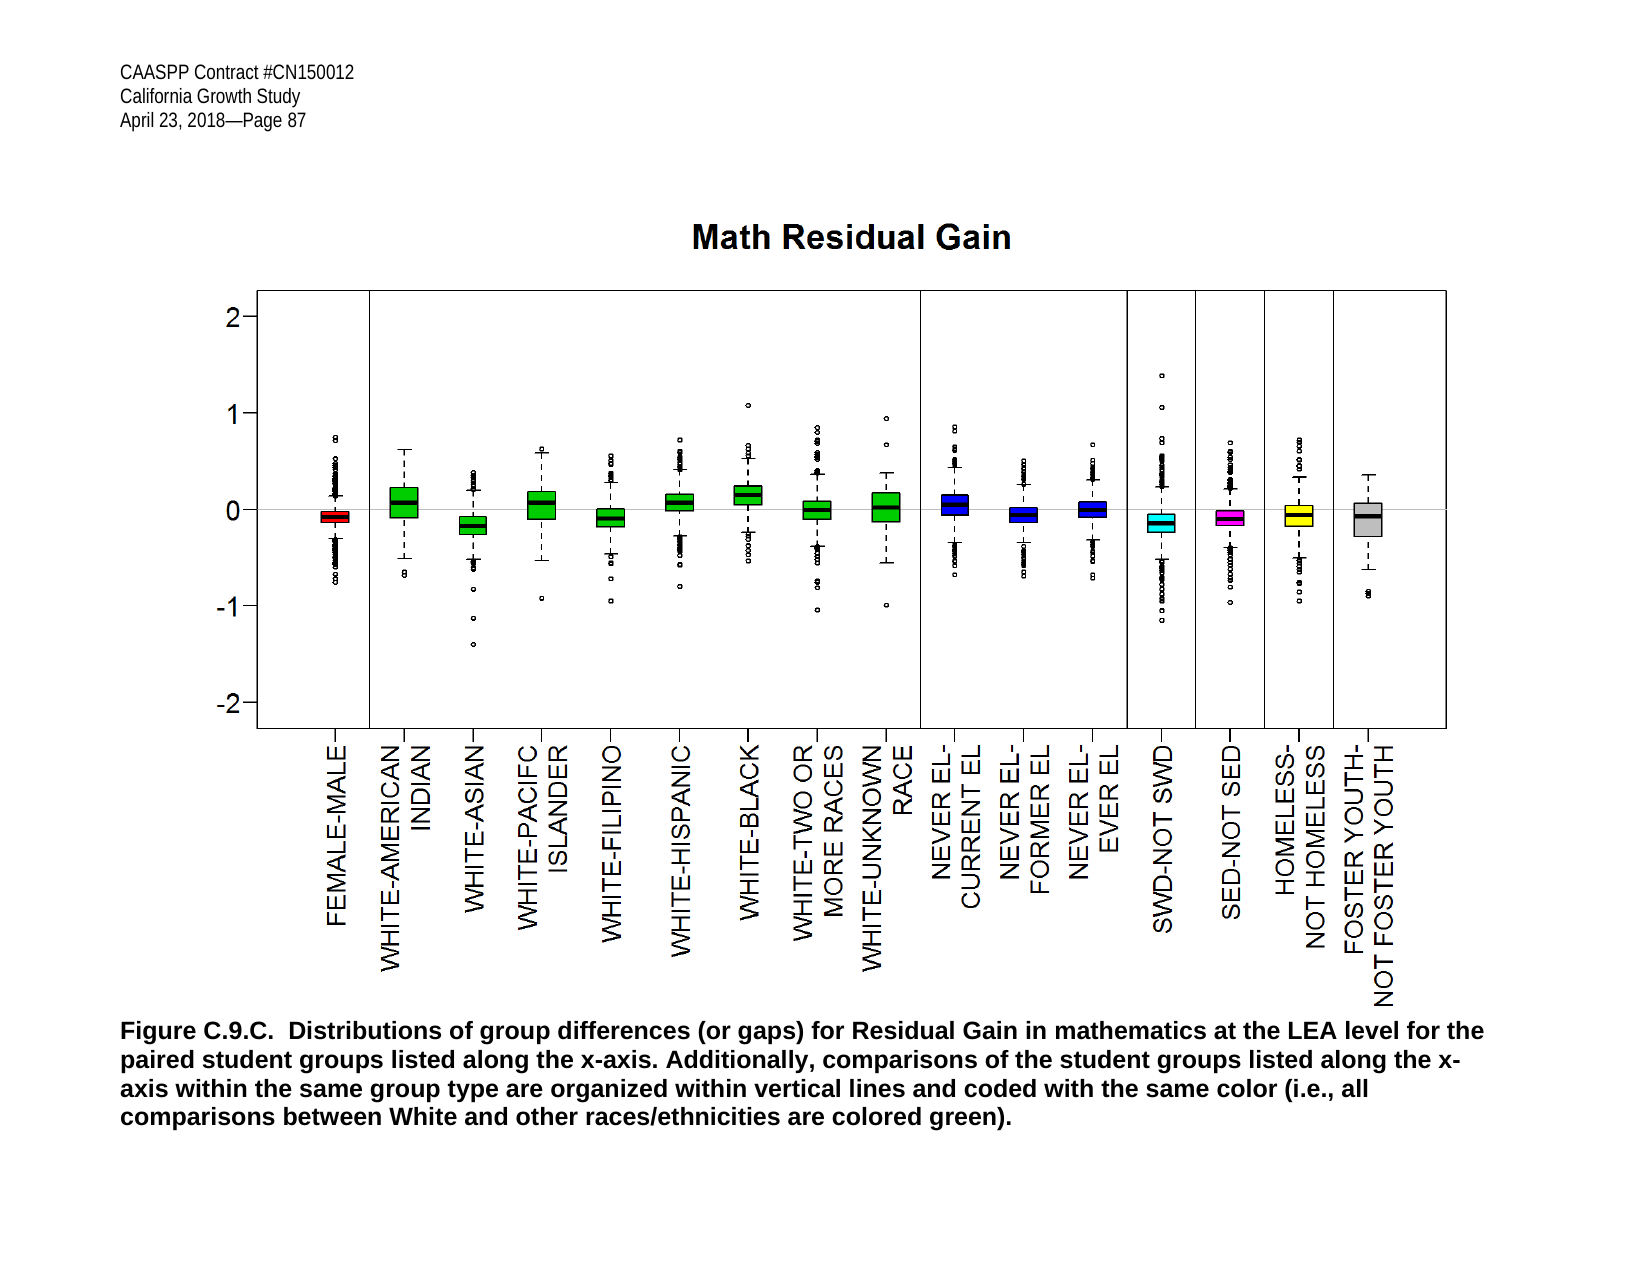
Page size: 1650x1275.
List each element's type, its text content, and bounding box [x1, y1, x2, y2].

picture [120, 181, 1500, 1010]
